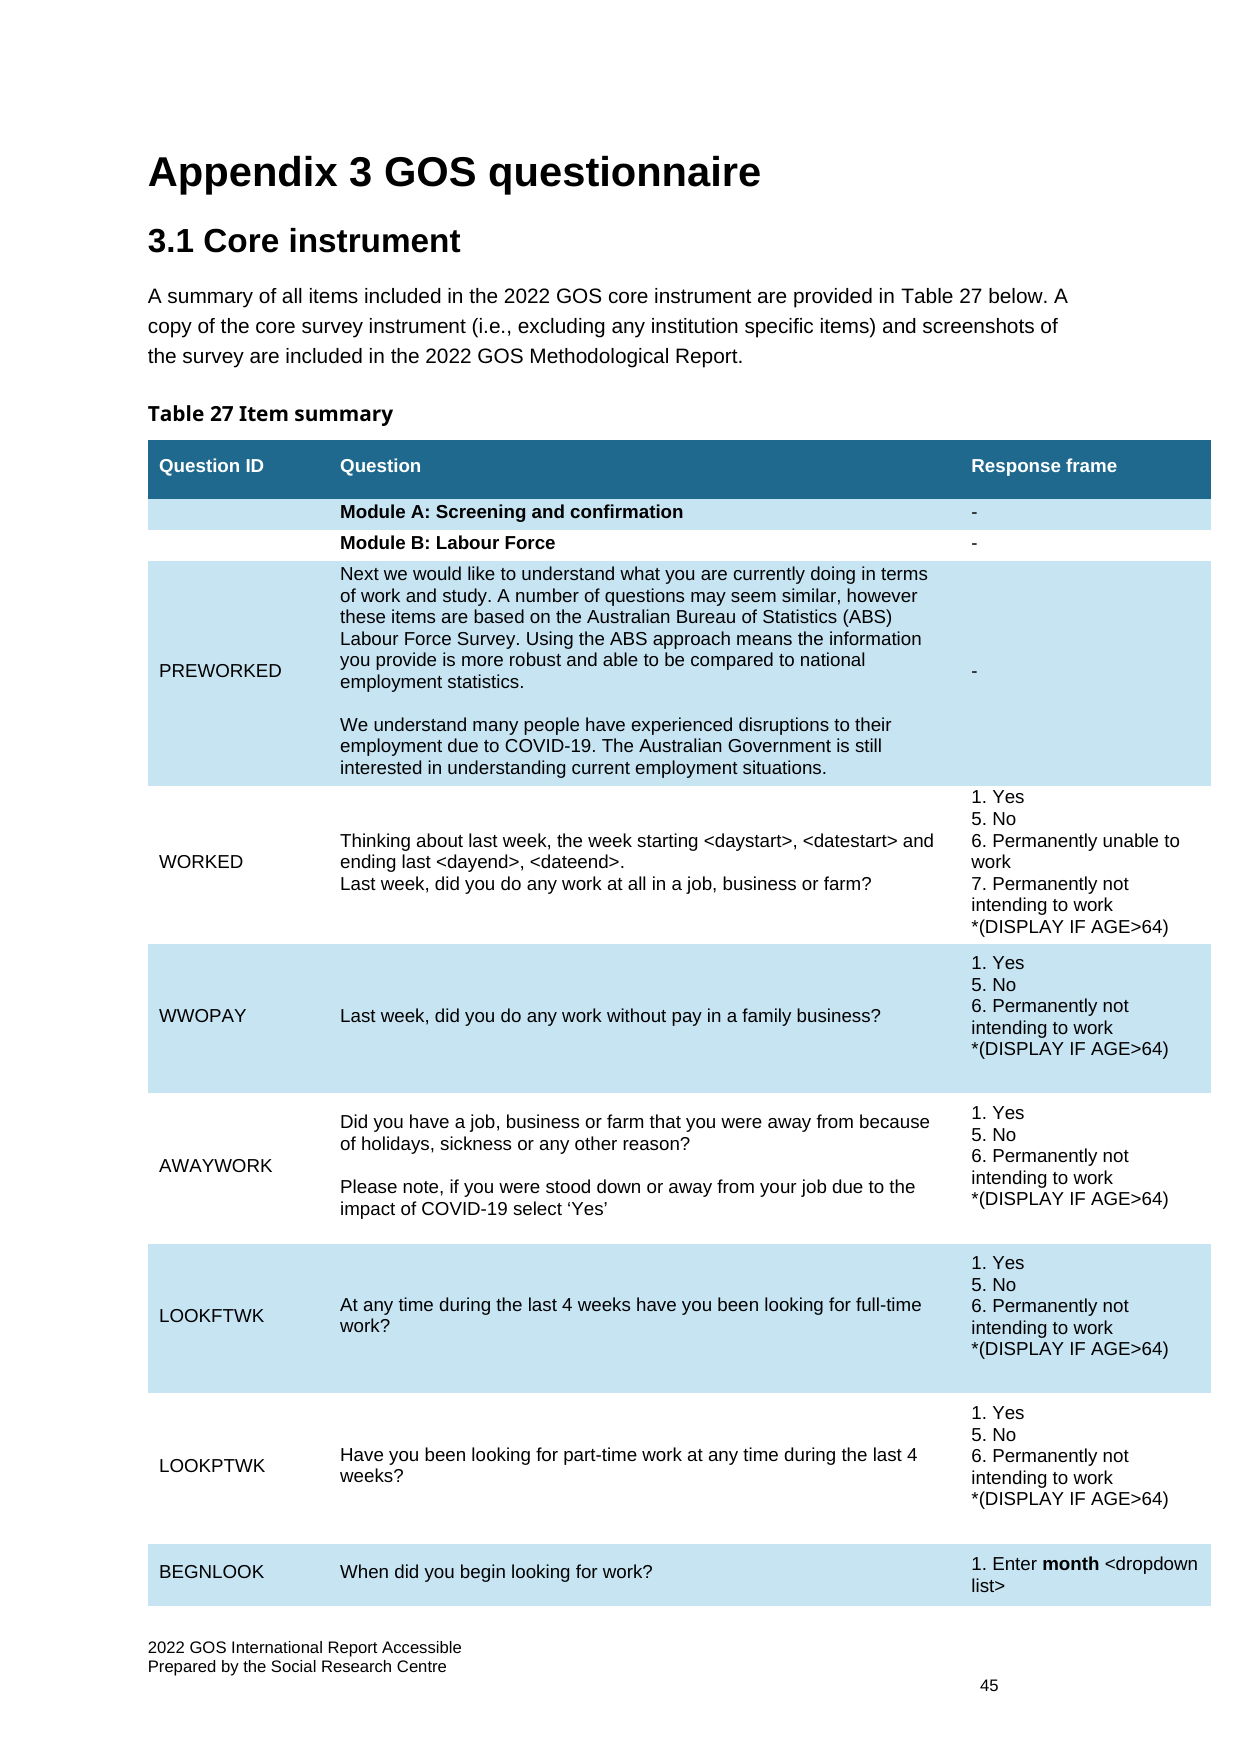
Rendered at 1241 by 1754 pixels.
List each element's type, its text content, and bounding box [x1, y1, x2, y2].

subtitle Appendix 3 GOS questionnaire [148, 148, 1092, 196]
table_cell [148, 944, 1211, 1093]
text Table 27 Item summary [148, 399, 1092, 427]
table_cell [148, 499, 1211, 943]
text A summary of all items included in the 2022 GOS core instrument are provided in Table 27 below. A copy of the core survey instrument (i.e., excluding any institution specific items) and screenshots of the survey are included in the 2022 GOS Methodological Report. [148, 284, 1092, 368]
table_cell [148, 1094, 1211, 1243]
subtitle 3.1 Core instrument [148, 221, 1092, 259]
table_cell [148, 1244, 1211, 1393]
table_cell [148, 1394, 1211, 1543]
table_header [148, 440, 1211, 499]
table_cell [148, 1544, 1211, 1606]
